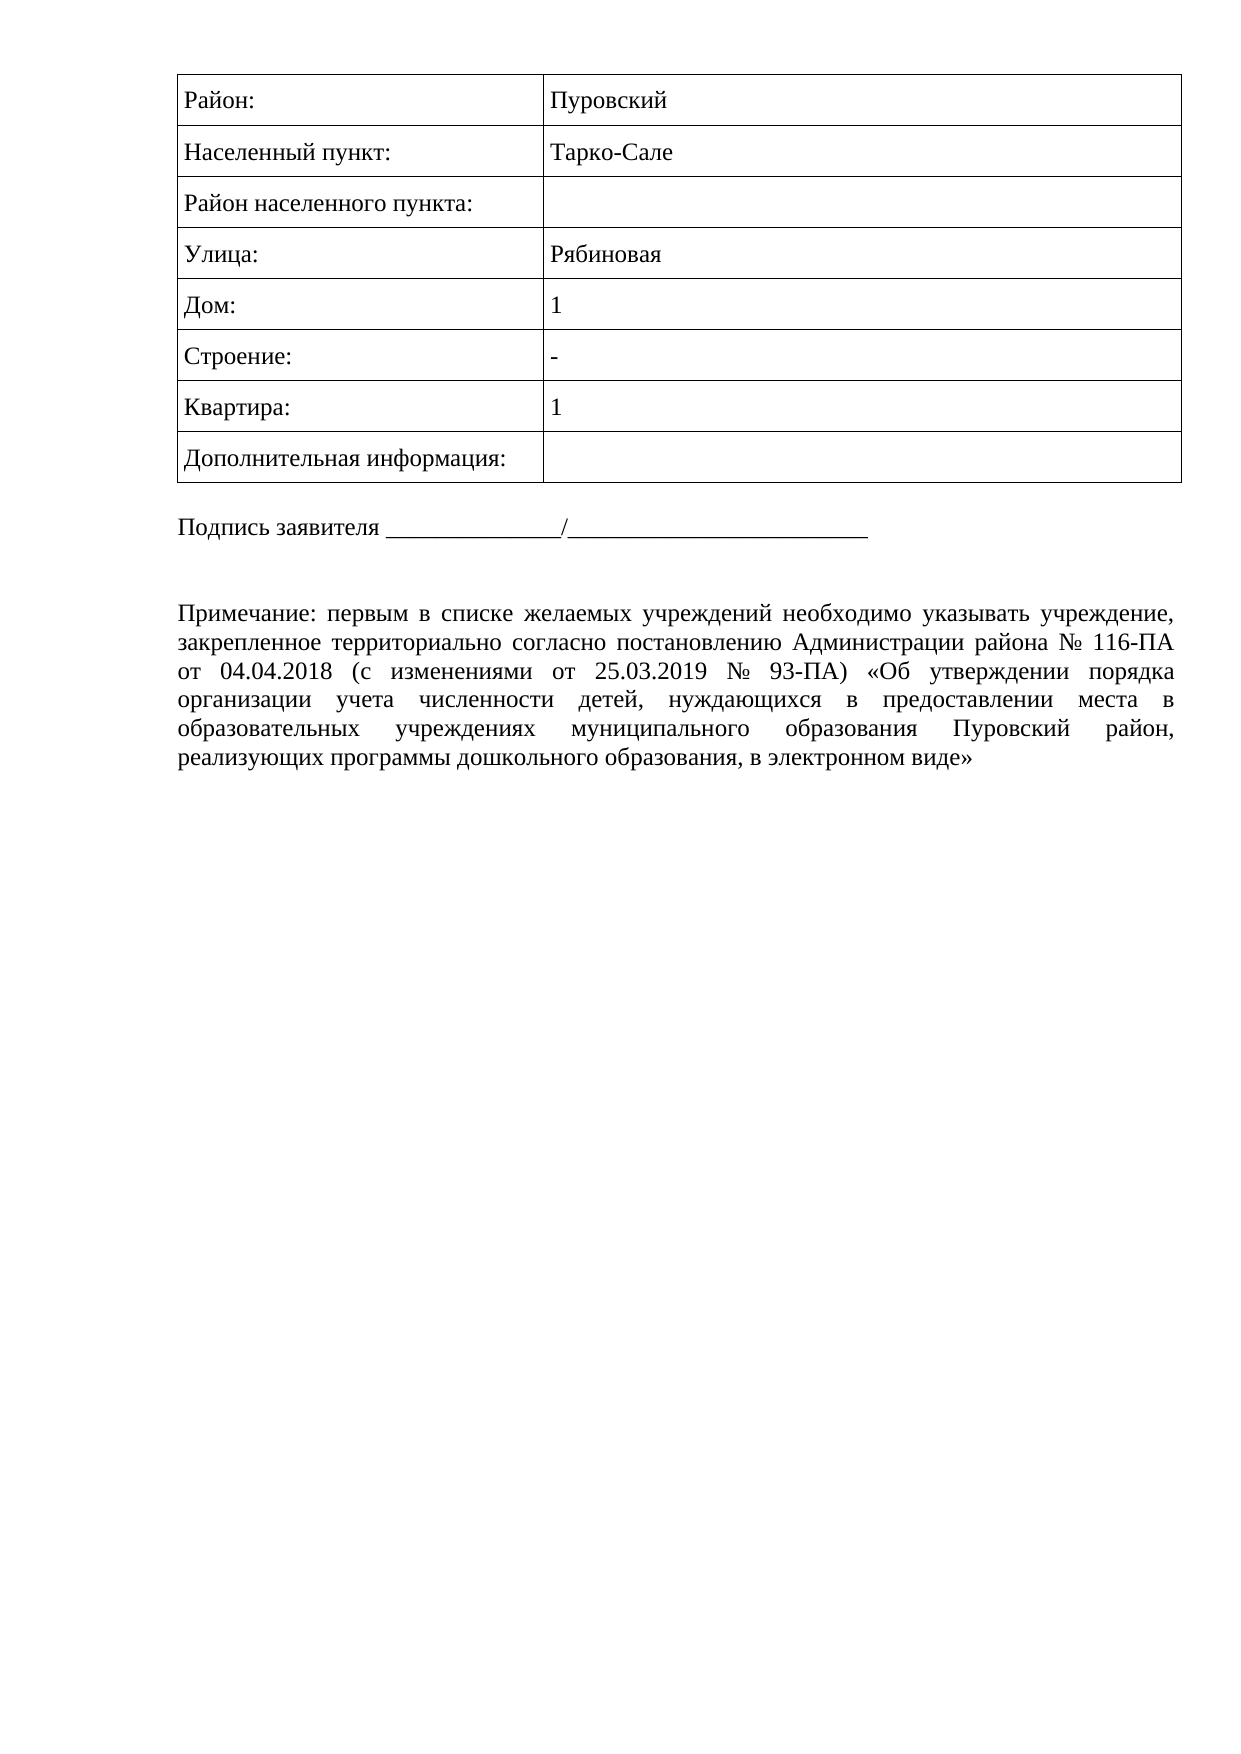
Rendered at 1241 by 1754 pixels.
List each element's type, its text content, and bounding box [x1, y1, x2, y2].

text Подпись заявителя ______________/________________________ [177, 512, 1175, 541]
text Примечание: первым в списке желаемых учреждений необходимо указывать учреждение, закрепленное территориально согласно постановлению Администрации района № 116-ПА от 04.04.2018 (с изменениями от 25.03.2019 № 93-ПА) «Об утверждении порядка организации учета численности детей, нуждающихся в предоставлении места в образовательных учреждениях муниципального образования Пуровский район, реализующих программы дошкольного образования, в электронном виде» [177, 598, 1175, 771]
table_cell Населенный пункт: [178, 126, 543, 176]
table_cell Дополнительная информация: [178, 432, 543, 482]
table_cell 1 [544, 381, 1181, 431]
table_cell [544, 432, 1181, 482]
table_cell Строение: [178, 330, 543, 380]
table_cell Квартира: [178, 381, 543, 431]
table_cell Пуровский [544, 75, 1181, 125]
table_cell 1 [544, 279, 1181, 329]
table_cell Район: [178, 75, 543, 125]
table_cell Район населенного пункта: [178, 177, 543, 227]
table_cell Рябиновая [544, 228, 1181, 278]
table_cell - [544, 330, 1181, 380]
table_cell [544, 177, 1181, 227]
table_cell Тарко-Сале [544, 126, 1181, 176]
table_cell Улица: [178, 228, 543, 278]
table_cell Дом: [178, 279, 543, 329]
